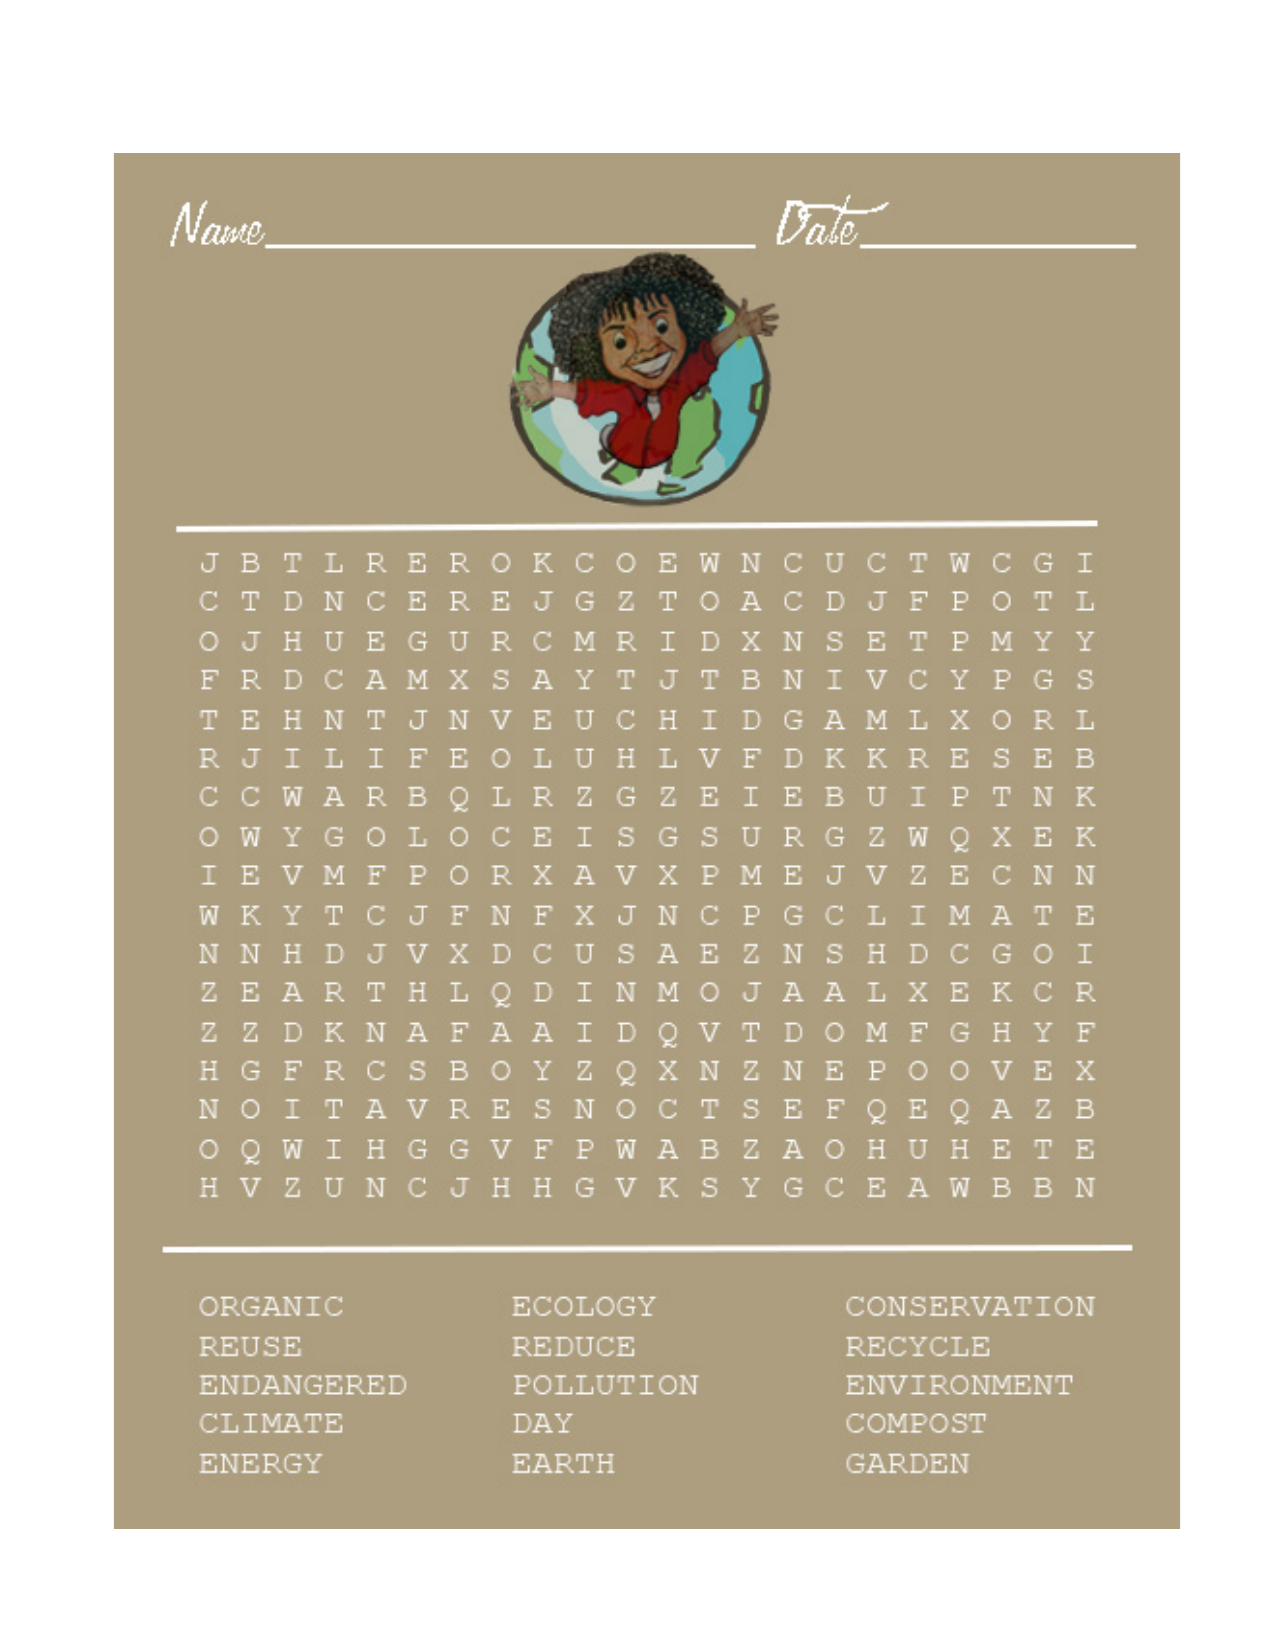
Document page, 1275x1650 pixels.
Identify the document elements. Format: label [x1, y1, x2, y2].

picture [113, 153, 1180, 1529]
